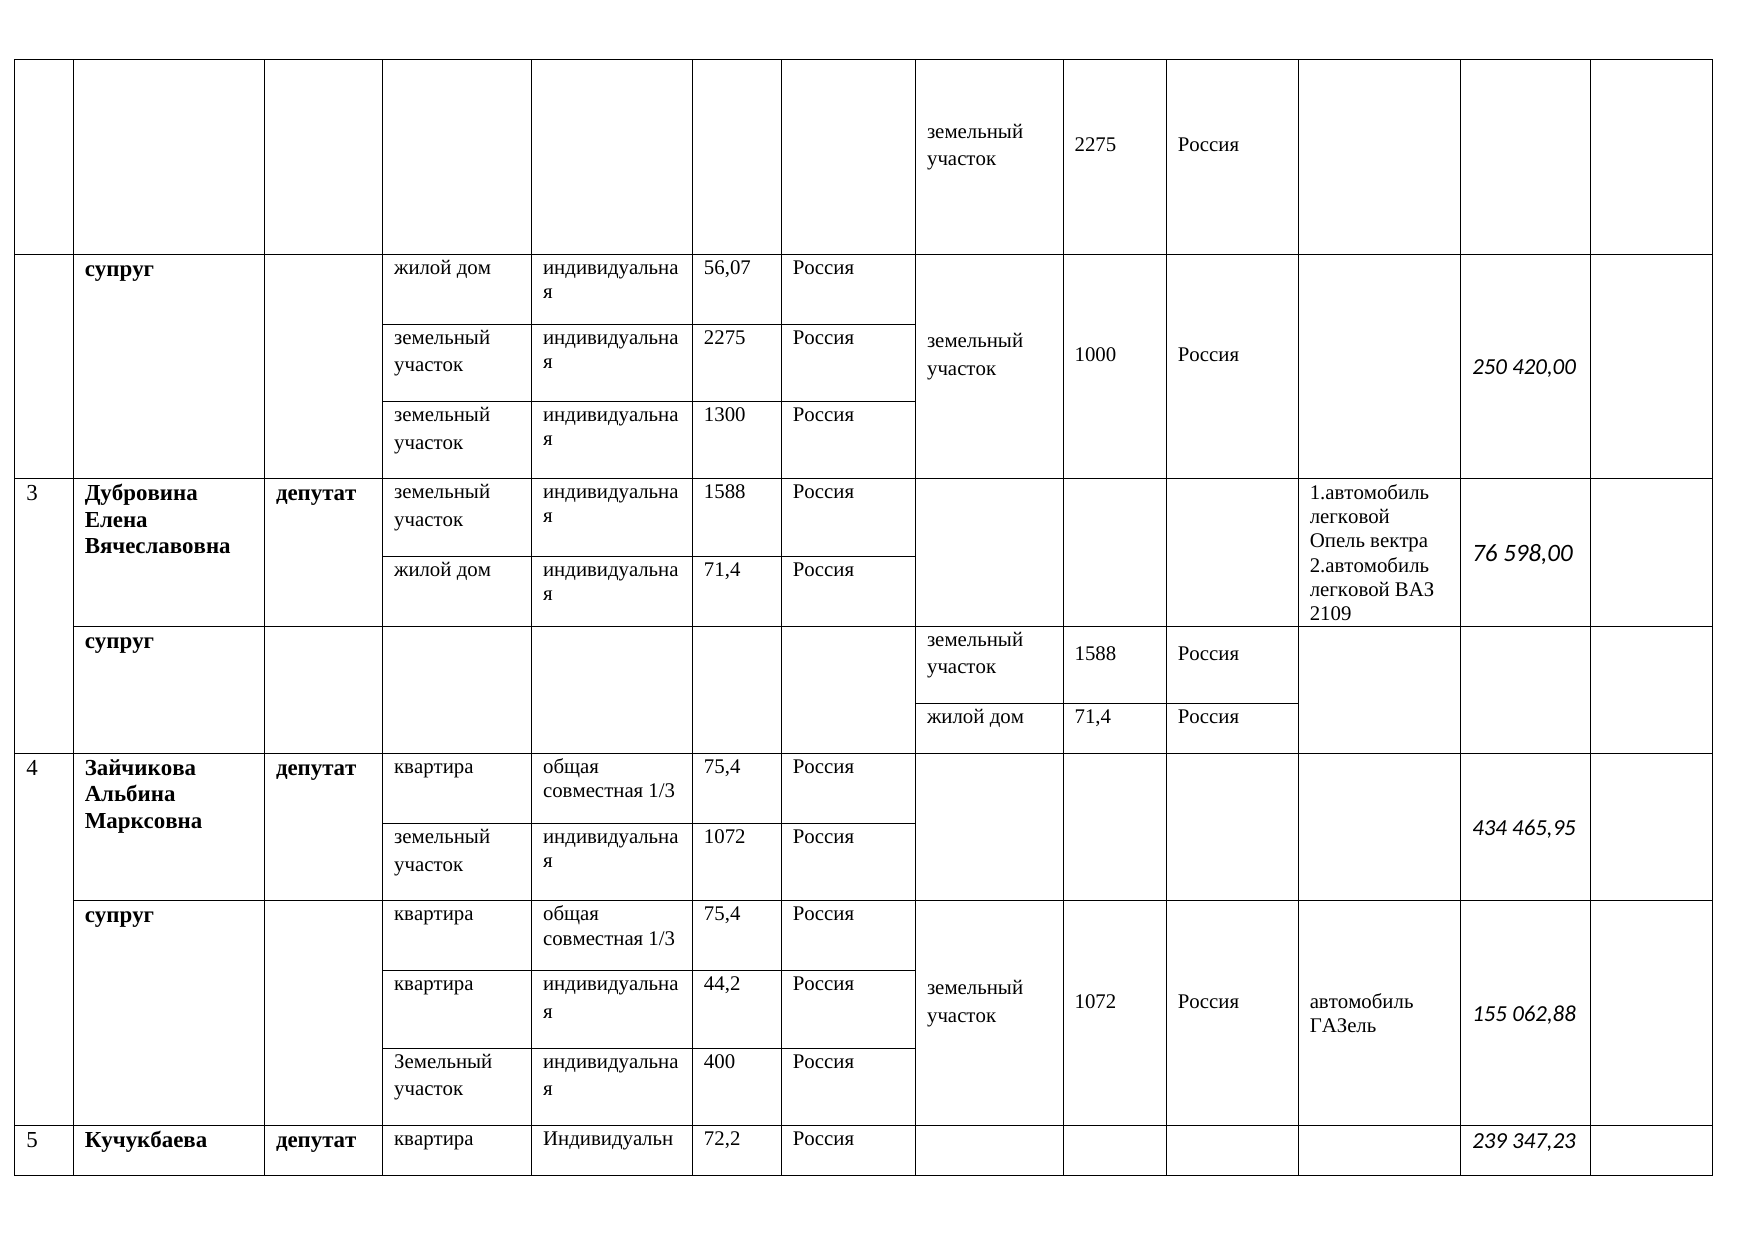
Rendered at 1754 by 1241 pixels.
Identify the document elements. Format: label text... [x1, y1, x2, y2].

table_cell индивидуальная [532, 824, 692, 900]
table_cell депутат [265, 479, 382, 626]
table_cell 1300 [693, 402, 781, 478]
table_cell [916, 754, 1063, 900]
table_cell [782, 627, 915, 753]
table_cell Россия [782, 754, 915, 823]
table_cell Россия [782, 479, 915, 556]
table_cell земельный участок [383, 479, 531, 556]
table_cell [1064, 754, 1166, 900]
table_cell 4 [15, 754, 73, 1125]
table_cell супруг [74, 627, 264, 753]
table_cell Россия [1167, 901, 1298, 1125]
table_cell общая совместная 1/3 [532, 754, 692, 823]
table_cell Земельный участок [383, 1049, 531, 1125]
table_cell 400 [693, 1049, 781, 1125]
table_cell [74, 1126, 264, 1175]
table_cell [1299, 255, 1460, 478]
table_cell Россия [1167, 255, 1298, 478]
table_cell 2275 [1064, 60, 1166, 253]
table_cell земельный участок [916, 901, 1063, 1125]
table_cell [1591, 754, 1712, 900]
table_cell депутат [265, 1126, 382, 1175]
table_cell [1167, 1126, 1298, 1175]
table_cell Россия [782, 325, 915, 401]
table_cell [15, 255, 73, 478]
table_cell квартира [383, 901, 531, 970]
table_cell 434 465,95 [1461, 754, 1590, 900]
table_cell Россия [1167, 60, 1298, 253]
table_cell Россия [1167, 627, 1298, 703]
table_cell [265, 627, 382, 753]
table_cell квартира [383, 1126, 531, 1175]
table_cell индивидуальная [532, 971, 692, 1048]
table_cell [1591, 901, 1712, 1125]
table_cell [1299, 627, 1460, 753]
table_cell квартира [383, 971, 531, 1048]
table_cell 72,2 [693, 1126, 781, 1175]
table_cell Россия [782, 971, 915, 1048]
table_cell жилой дом [916, 704, 1063, 753]
table_cell 71,4 [693, 557, 781, 626]
table_cell Россия [782, 1126, 915, 1175]
table_cell 76 598,00 [1461, 479, 1590, 626]
table_cell 155 062,88 [1461, 901, 1590, 1125]
table_cell супруг [74, 901, 264, 1125]
table_cell [383, 627, 531, 753]
table_cell автомобиль ГАЗель [1299, 901, 1460, 1125]
table_cell Россия [782, 1049, 915, 1125]
table_cell индивидуальная [532, 402, 692, 478]
table_cell Индивидуальная [532, 1126, 692, 1175]
table_cell 3 [15, 479, 73, 753]
table_cell [265, 255, 382, 478]
table_cell 75,4 [693, 754, 781, 823]
table_cell земельный участок [916, 60, 1063, 253]
table_cell 5 [15, 1126, 73, 1175]
table_cell Россия [782, 255, 915, 323]
table_cell 44,2 [693, 971, 781, 1048]
table_cell [1167, 479, 1298, 626]
table_cell общая совместная 1/3 [532, 901, 692, 970]
table_cell Россия [782, 824, 915, 900]
table_cell земельный участок [383, 402, 531, 478]
table_cell индивидуальная [532, 557, 692, 626]
table_cell земельный участок [383, 824, 531, 900]
table_cell индивидуальная [532, 325, 692, 401]
table_cell земельный участок [383, 325, 531, 401]
table_cell [532, 627, 692, 753]
table_cell [916, 1126, 1063, 1175]
table_cell [1064, 1126, 1166, 1175]
table_cell 1588 [693, 479, 781, 556]
table_cell жилой дом [383, 255, 531, 323]
table_cell 1072 [693, 824, 781, 900]
table_cell депутат [265, 754, 382, 900]
table_cell индивидуальная [532, 255, 692, 323]
table_cell [265, 901, 382, 1125]
table_cell земельный участок [916, 255, 1063, 478]
table_cell Россия [782, 402, 915, 478]
table_cell земельный участок [916, 627, 1063, 703]
table_cell 1000 [1064, 255, 1166, 478]
table_cell [1167, 754, 1298, 900]
table_cell Зайчикова Альбина Марксовна [74, 754, 264, 900]
table_cell [1299, 1126, 1460, 1175]
table_cell 75,4 [693, 901, 781, 970]
table_cell [1591, 255, 1712, 478]
table_cell 71,4 [1064, 704, 1166, 753]
table_cell 1.автомобиль легковой Опель вектра 2.автомобиль легковой ВАЗ 2109 [1299, 479, 1460, 626]
table_cell Россия [782, 557, 915, 626]
table_cell [1299, 754, 1460, 900]
table_cell [693, 627, 781, 753]
table_cell Россия [782, 901, 915, 970]
table_cell 1072 [1064, 901, 1166, 1125]
table_cell [1591, 1126, 1712, 1175]
table_cell [1064, 479, 1166, 626]
table_cell индивидуальная [532, 479, 692, 556]
table_cell Дубровина Елена Вячеславовна [74, 479, 264, 626]
table_cell Россия [1167, 704, 1298, 753]
table_cell 56,07 [693, 255, 781, 323]
table_cell [1591, 627, 1712, 753]
table_cell жилой дом [383, 557, 531, 626]
table_cell [916, 479, 1063, 626]
table_cell 2275 [693, 325, 781, 401]
table_cell 1588 [1064, 627, 1166, 703]
table_cell [1461, 627, 1590, 753]
table_cell квартира [383, 754, 531, 823]
table_cell [1591, 479, 1712, 626]
table_cell 239 347,23 [1461, 1126, 1590, 1175]
table_cell супруг [74, 255, 264, 478]
table_cell 250 420,00 [1461, 255, 1590, 478]
table_cell индивидуальная [532, 1049, 692, 1125]
